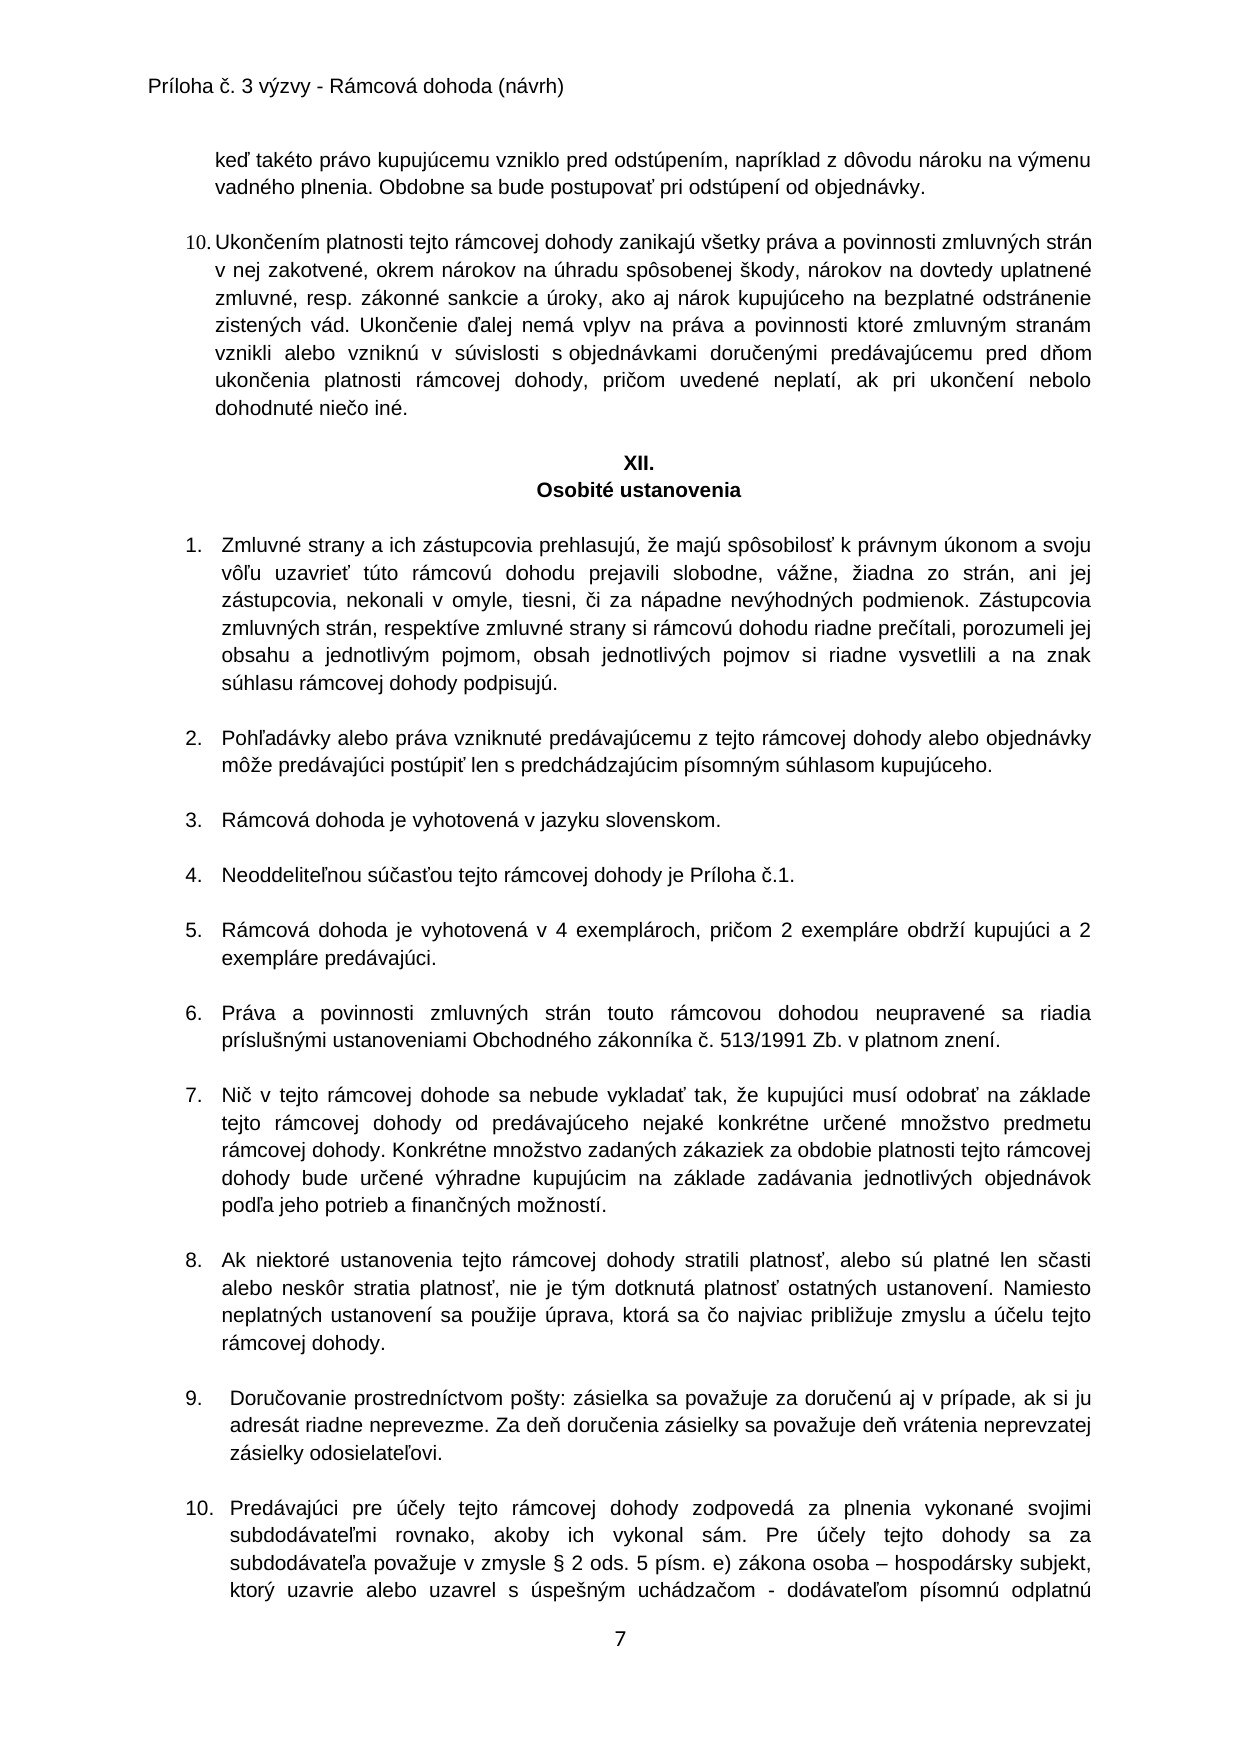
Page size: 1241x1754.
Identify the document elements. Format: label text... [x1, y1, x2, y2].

list Rámcová dohoda je vyhotovená v 4 exemplároch, pričom 2 exempláre obdrží kupujúci a 2 exempláre predávajúci. [185, 918, 1093, 969]
text Osobité ustanovenia [185, 478, 1093, 502]
list Pohľadávky alebo práva vzniknuté predávajúcemu z tejto rámcovej dohody alebo objednávky môže predávajúci postúpiť len s predchádzajúcim písomným súhlasom kupujúceho. [185, 725, 1093, 777]
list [185, 148, 1093, 199]
list Nič v tejto rámcovej dohode sa nebude vykladať tak, že kupujúci musí odobrať na základe tejto rámcovej dohody od predávajúceho nejaké konkrétne určené množstvo predmetu rámcovej dohody. Konkrétne množstvo zadaných zákaziek za obdobie platnosti tejto rámcovej dohody bude určené výhradne kupujúcim na základe zadávania jednotlivých objednávok podľa jeho potrieb a finančných možností. [185, 1083, 1093, 1217]
list Ukončením platnosti tejto rámcovej dohody zanikajú všetky práva a povinnosti zmluvných strán v nej zakotvené, okrem nárokov na úhradu spôsobenej škody, nárokov na dovtedy uplatnené zmluvné, resp. zákonné sankcie a úroky, ako aj nárok kupujúceho na bezplatné odstránenie zistených vád. Ukončenie ďalej nemá vplyv na práva a povinnosti ktoré zmluvným stranám vznikli alebo vzniknú v súvislosti s objednávkami doručenými predávajúcemu pred dňom ukončenia platnosti rámcovej dohody, pričom uvedené neplatí, ak pri ukončení nebolo dohodnuté niečo iné. [185, 230, 1093, 419]
list Rámcová dohoda je vyhotovená v jazyku slovenskom. [185, 808, 1093, 832]
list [185, 1495, 1093, 1602]
list Neoddeliteľnou súčasťou tejto rámcovej dohody je Príloha č.1. [185, 863, 1093, 887]
list Doručovanie prostredníctvom pošty: zásielka sa považuje za doručenú aj v prípade, ak si ju adresát riadne neprevezme. Za deň doručenia zásielky sa považuje deň vrátenia neprevzatej zásielky odosielateľovi. [185, 1385, 1093, 1464]
text XII. [185, 450, 1093, 474]
list Ak niektoré ustanovenia tejto rámcovej dohody stratili platnosť, alebo sú platné len sčasti alebo neskôr stratia platnosť, nie je tým dotknutá platnosť ostatných ustanovení. Namiesto neplatných ustanovení sa použije úprava, ktorá sa čo najviac približuje zmyslu a účelu tejto rámcovej dohody. [185, 1248, 1093, 1354]
list Zmluvné strany a ich zástupcovia prehlasujú, že majú spôsobilosť k právnym úkonom a svoju vôľu uzavrieť túto rámcovú dohodu prejavili slobodne, vážne, žiadna zo strán, ani jej zástupcovia, nekonali v omyle, tiesni, či za nápadne nevýhodných podmienok. Zástupcovia zmluvných strán, respektíve zmluvné strany si rámcovú dohodu riadne prečítali, porozumeli jej obsahu a jednotlivým pojmom, obsah jednotlivých pojmov si riadne vysvetlili a na znak súhlasu rámcovej dohody podpisujú. [185, 533, 1093, 694]
list Práva a povinnosti zmluvných strán touto rámcovou dohodou neupravené sa riadia príslušnými ustanoveniami Obchodného zákonníka č. 513/1991 Zb. v platnom znení. [185, 1000, 1093, 1052]
